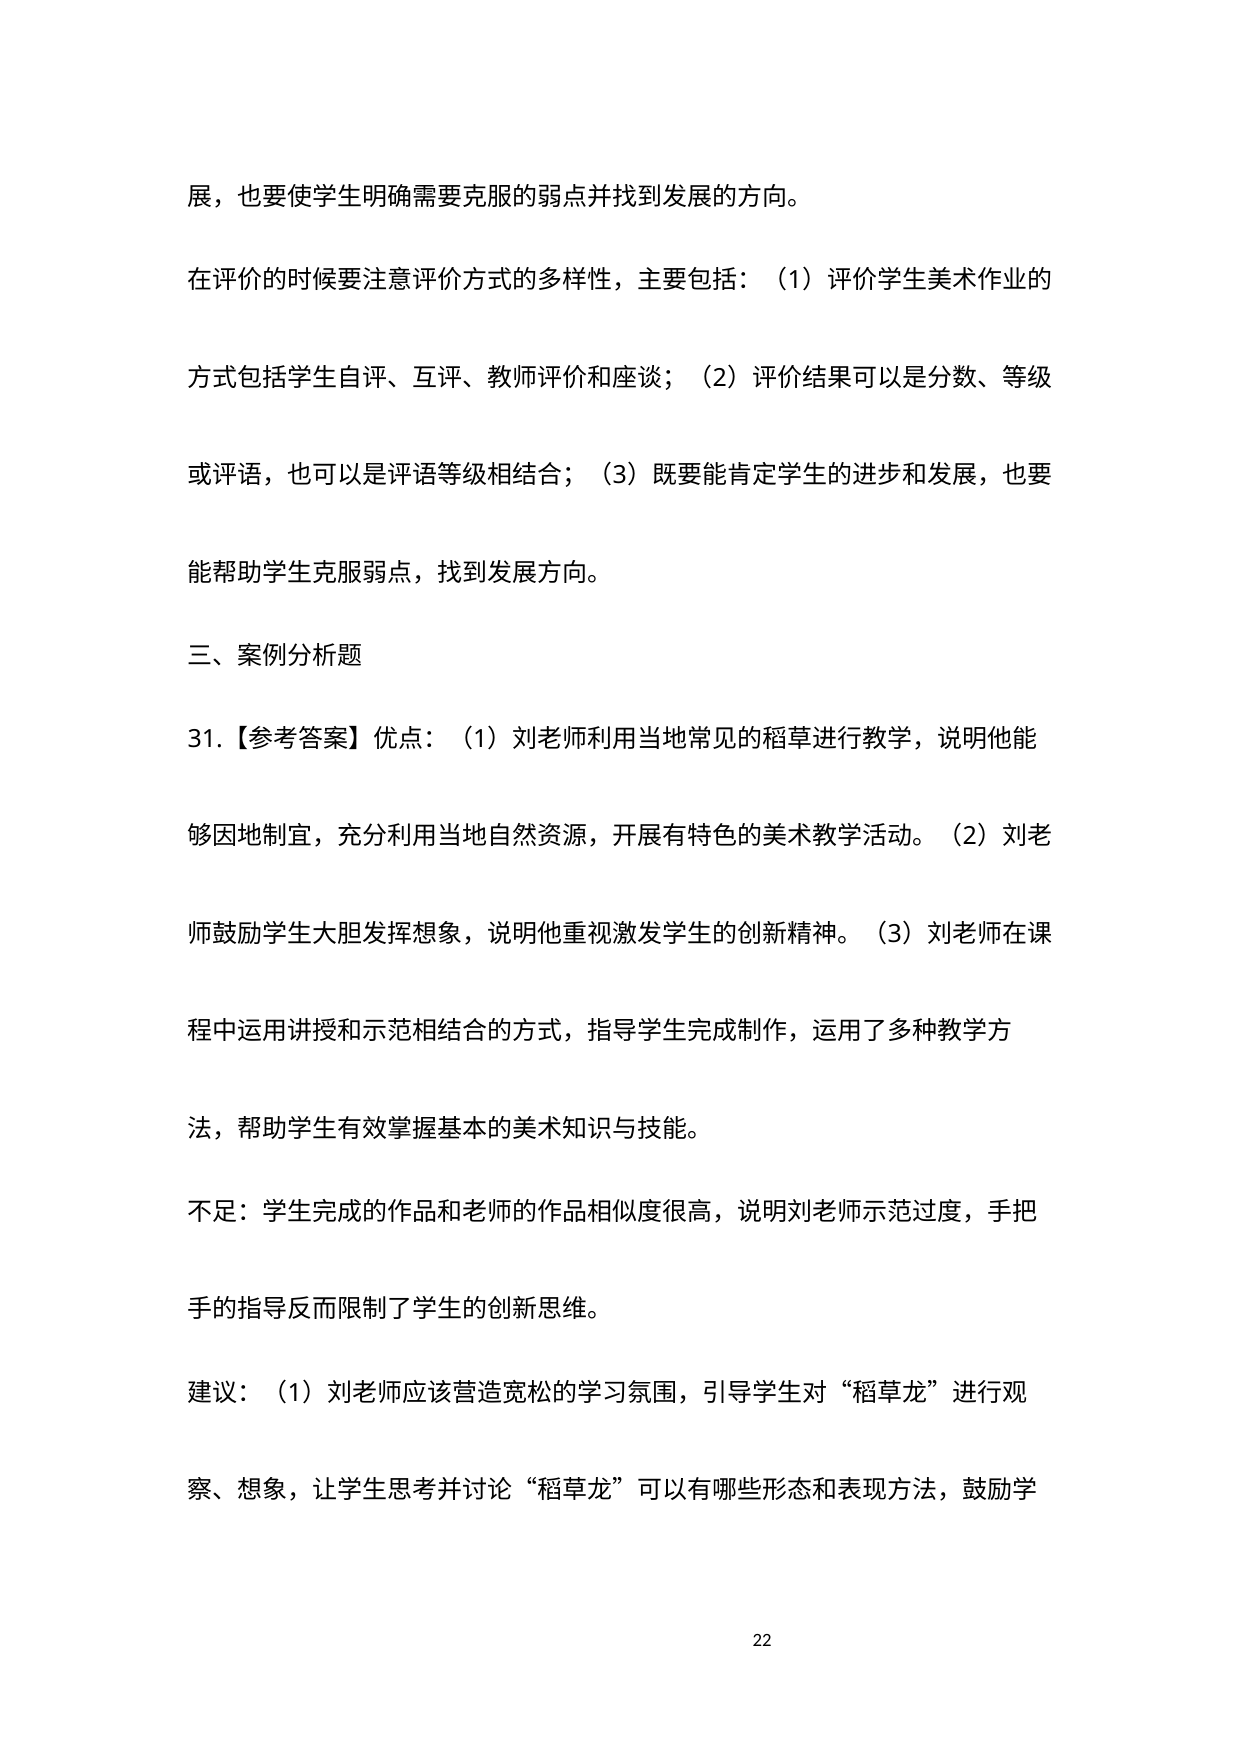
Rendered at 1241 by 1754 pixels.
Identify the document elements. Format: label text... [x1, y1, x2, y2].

text 三、案例分析题 [187, 621, 1053, 686]
text 31.【参考答案】优点：（1）刘老师利用当地常见的稻草进行教学，说明他能够因地制宜，充分利用当地自然资源，开展有特色的美术教学活动。（2）刘老师鼓励学生大胆发挥想象，说明他重视激发学生的创新精神。（3）刘老师在课程中运用讲授和示范相结合的方式，指导学生完成制作，运用了多种教学方法，帮助学生有效掌握基本的美术知识与技能。 [187, 704, 1053, 1159]
text 不足：学生完成的作品和老师的作品相似度很高，说明刘老师示范过度，手把手的指导反而限制了学生的创新思维。 [187, 1177, 1053, 1339]
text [187, 162, 1053, 227]
text 在评价的时候要注意评价方式的多样性，主要包括：（1）评价学生美术作业的方式包括学生自评、互评、教师评价和座谈；（2）评价结果可以是分数、等级或评语，也可以是评语等级相结合；（3）既要能肯定学生的进步和发展，也要能帮助学生克服弱点，找到发展方向。 [187, 245, 1053, 603]
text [187, 1358, 1053, 1520]
